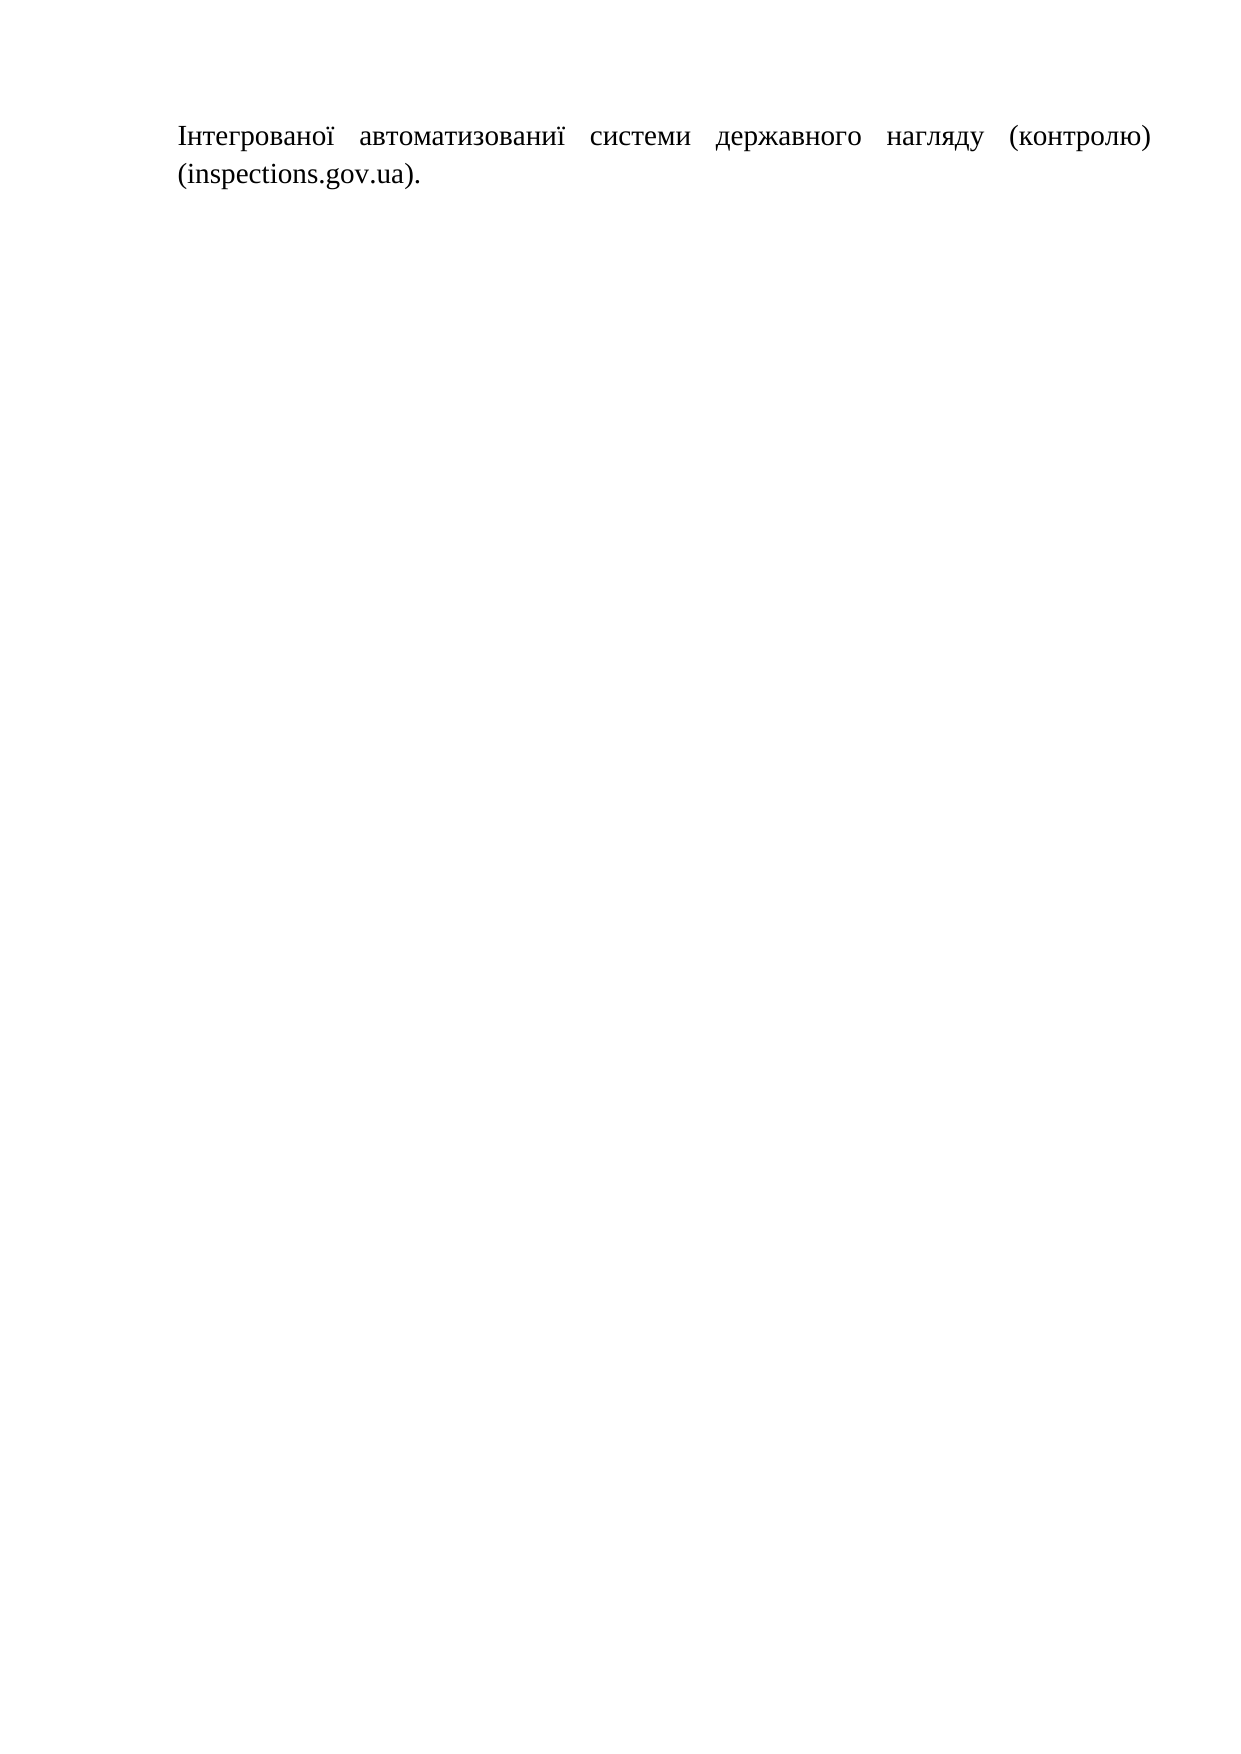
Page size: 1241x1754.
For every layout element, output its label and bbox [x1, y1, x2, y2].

text [177, 118, 1152, 190]
